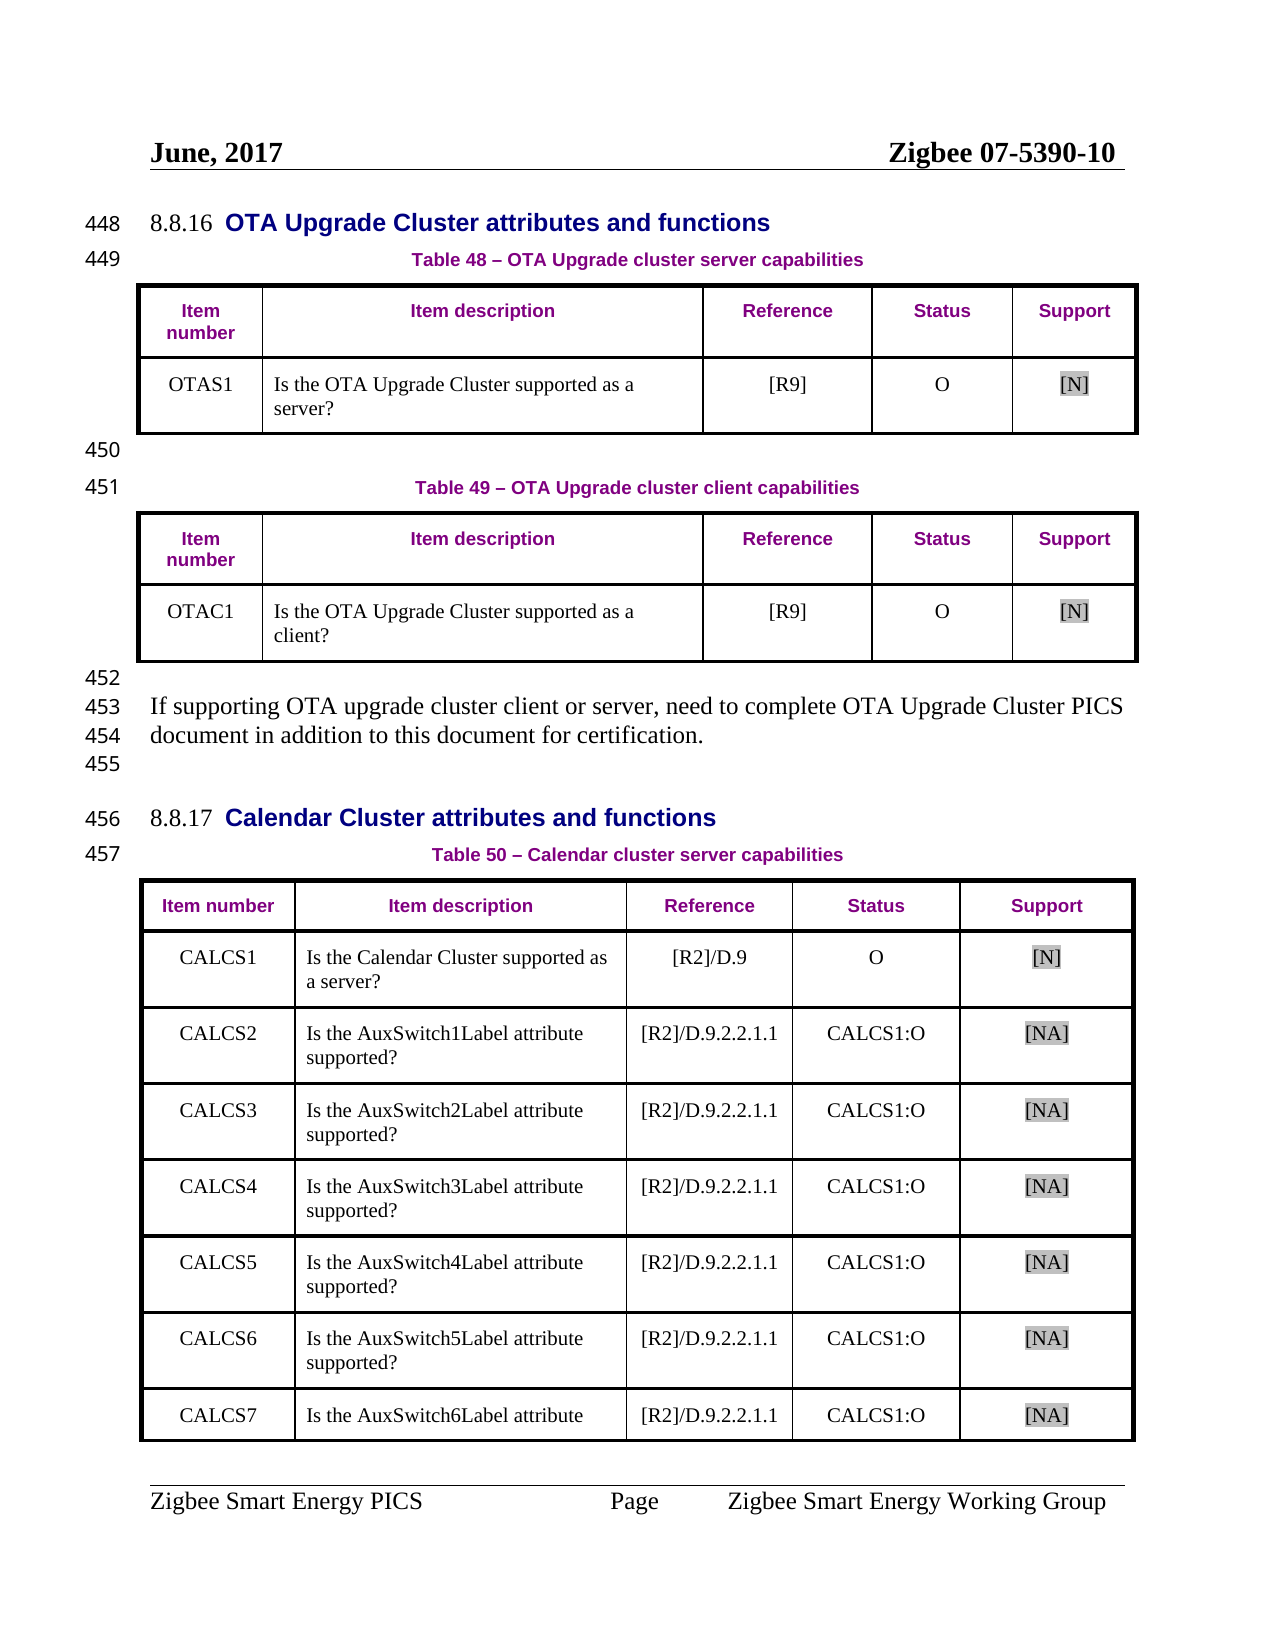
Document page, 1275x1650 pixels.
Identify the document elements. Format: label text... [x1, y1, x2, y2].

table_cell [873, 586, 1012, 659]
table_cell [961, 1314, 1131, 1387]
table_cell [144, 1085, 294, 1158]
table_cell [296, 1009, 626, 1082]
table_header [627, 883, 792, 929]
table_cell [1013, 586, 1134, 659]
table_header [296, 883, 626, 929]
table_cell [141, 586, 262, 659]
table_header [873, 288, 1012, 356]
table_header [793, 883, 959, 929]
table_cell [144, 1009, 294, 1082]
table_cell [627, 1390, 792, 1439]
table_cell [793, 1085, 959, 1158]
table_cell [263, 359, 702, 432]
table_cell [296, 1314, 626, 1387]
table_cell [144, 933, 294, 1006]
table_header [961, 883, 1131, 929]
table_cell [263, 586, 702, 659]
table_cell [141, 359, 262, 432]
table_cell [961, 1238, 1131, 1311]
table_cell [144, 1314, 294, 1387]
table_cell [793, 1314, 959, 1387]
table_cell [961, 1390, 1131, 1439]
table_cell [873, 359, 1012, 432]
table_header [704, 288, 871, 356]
subtitle OTA Upgrade Cluster attributes and functions [150, 208, 1125, 236]
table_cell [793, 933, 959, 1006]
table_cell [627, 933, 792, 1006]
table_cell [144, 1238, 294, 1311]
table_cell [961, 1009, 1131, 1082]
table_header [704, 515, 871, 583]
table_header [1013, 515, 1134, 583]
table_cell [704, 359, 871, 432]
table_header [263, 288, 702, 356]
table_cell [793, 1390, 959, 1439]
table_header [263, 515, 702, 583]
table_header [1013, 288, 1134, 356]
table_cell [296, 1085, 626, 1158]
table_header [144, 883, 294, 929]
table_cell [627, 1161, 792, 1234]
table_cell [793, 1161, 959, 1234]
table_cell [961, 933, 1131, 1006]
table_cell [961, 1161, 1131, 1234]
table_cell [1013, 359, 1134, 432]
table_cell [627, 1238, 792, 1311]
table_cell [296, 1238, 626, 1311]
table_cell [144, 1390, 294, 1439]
subtitle Calendar Cluster attributes and functions [150, 803, 1125, 832]
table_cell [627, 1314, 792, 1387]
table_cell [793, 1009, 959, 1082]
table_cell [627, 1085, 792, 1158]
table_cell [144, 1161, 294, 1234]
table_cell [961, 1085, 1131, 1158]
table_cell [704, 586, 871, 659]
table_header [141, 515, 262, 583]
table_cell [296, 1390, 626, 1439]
text If supporting OTA upgrade cluster client or server, need to complete OTA Upgrade Cluster PICS document in addition to this document for certification. [150, 691, 1125, 749]
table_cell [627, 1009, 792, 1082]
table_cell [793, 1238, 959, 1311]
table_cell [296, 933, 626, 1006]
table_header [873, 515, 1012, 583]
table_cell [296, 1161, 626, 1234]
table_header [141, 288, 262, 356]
